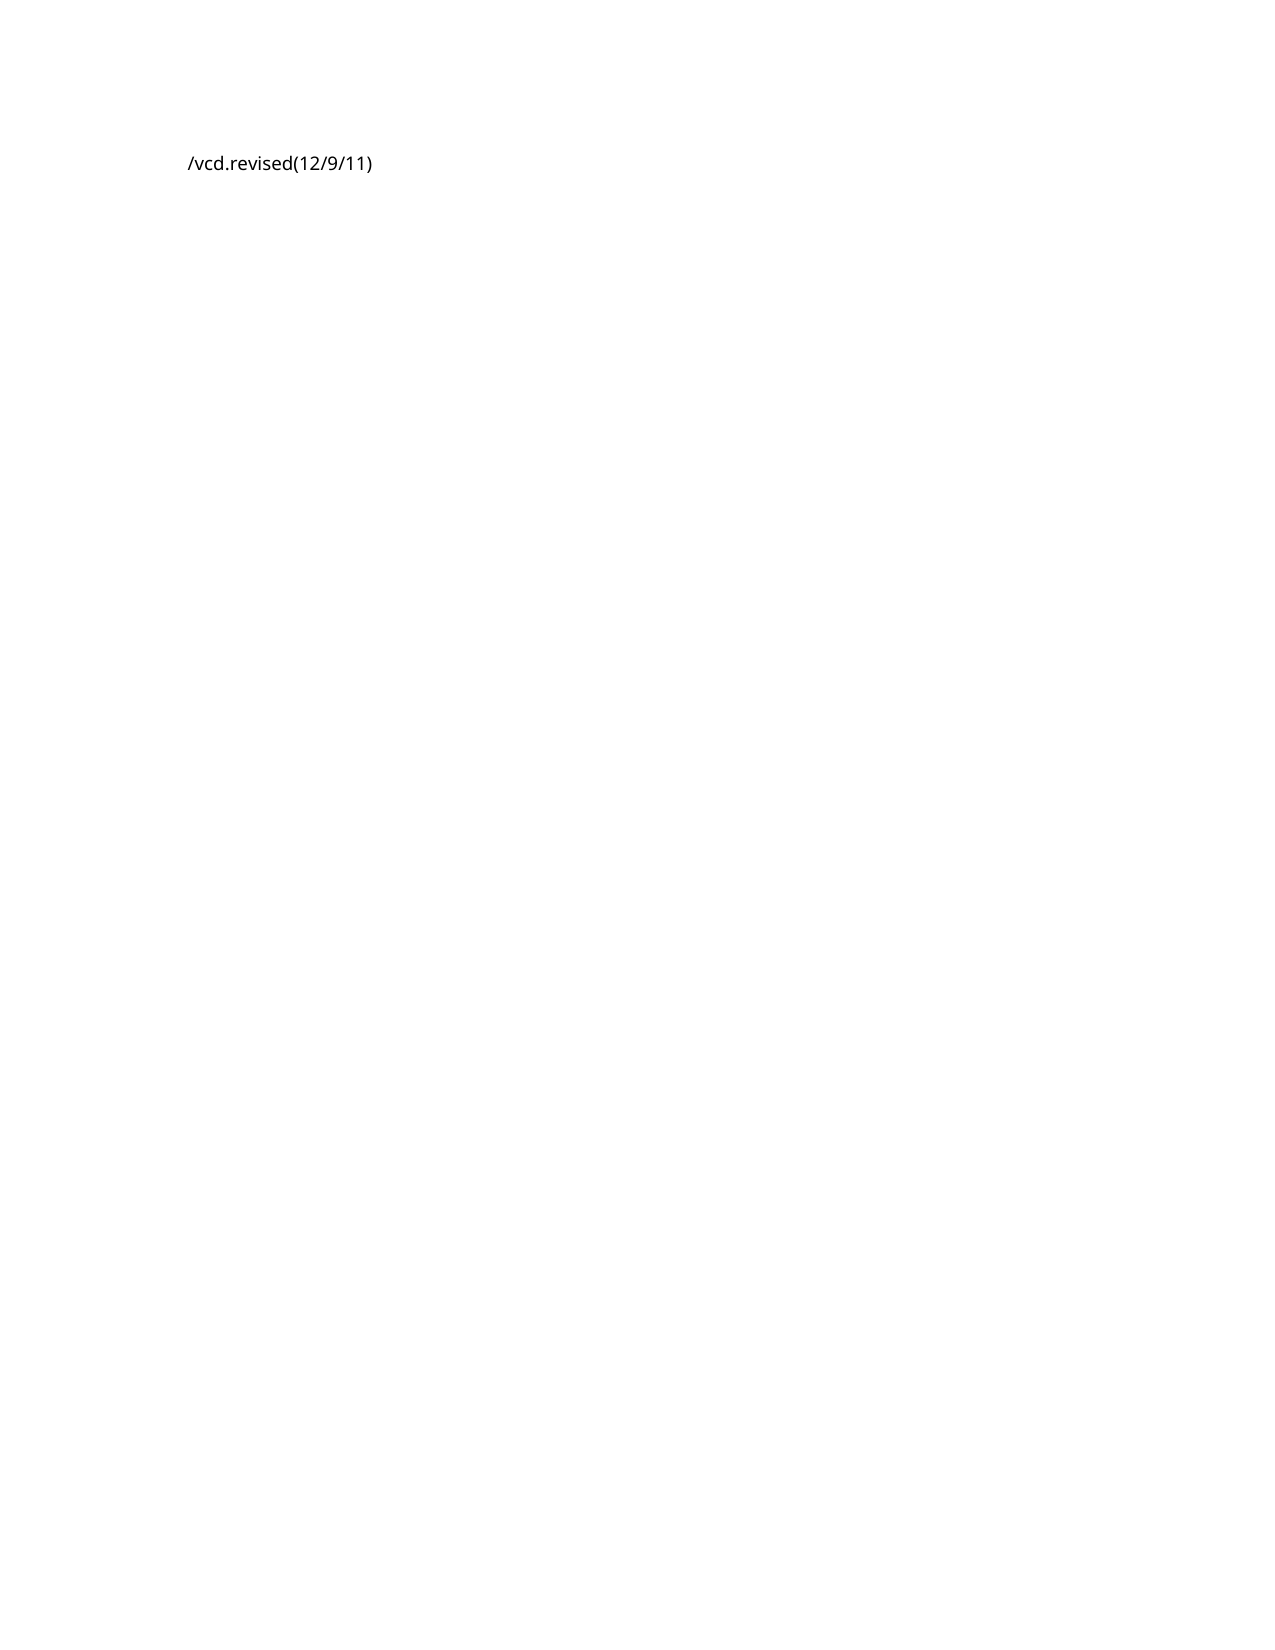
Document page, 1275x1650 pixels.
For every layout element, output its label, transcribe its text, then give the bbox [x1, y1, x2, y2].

list /vcd.revised(12/9/11) [187, 150, 1087, 203]
